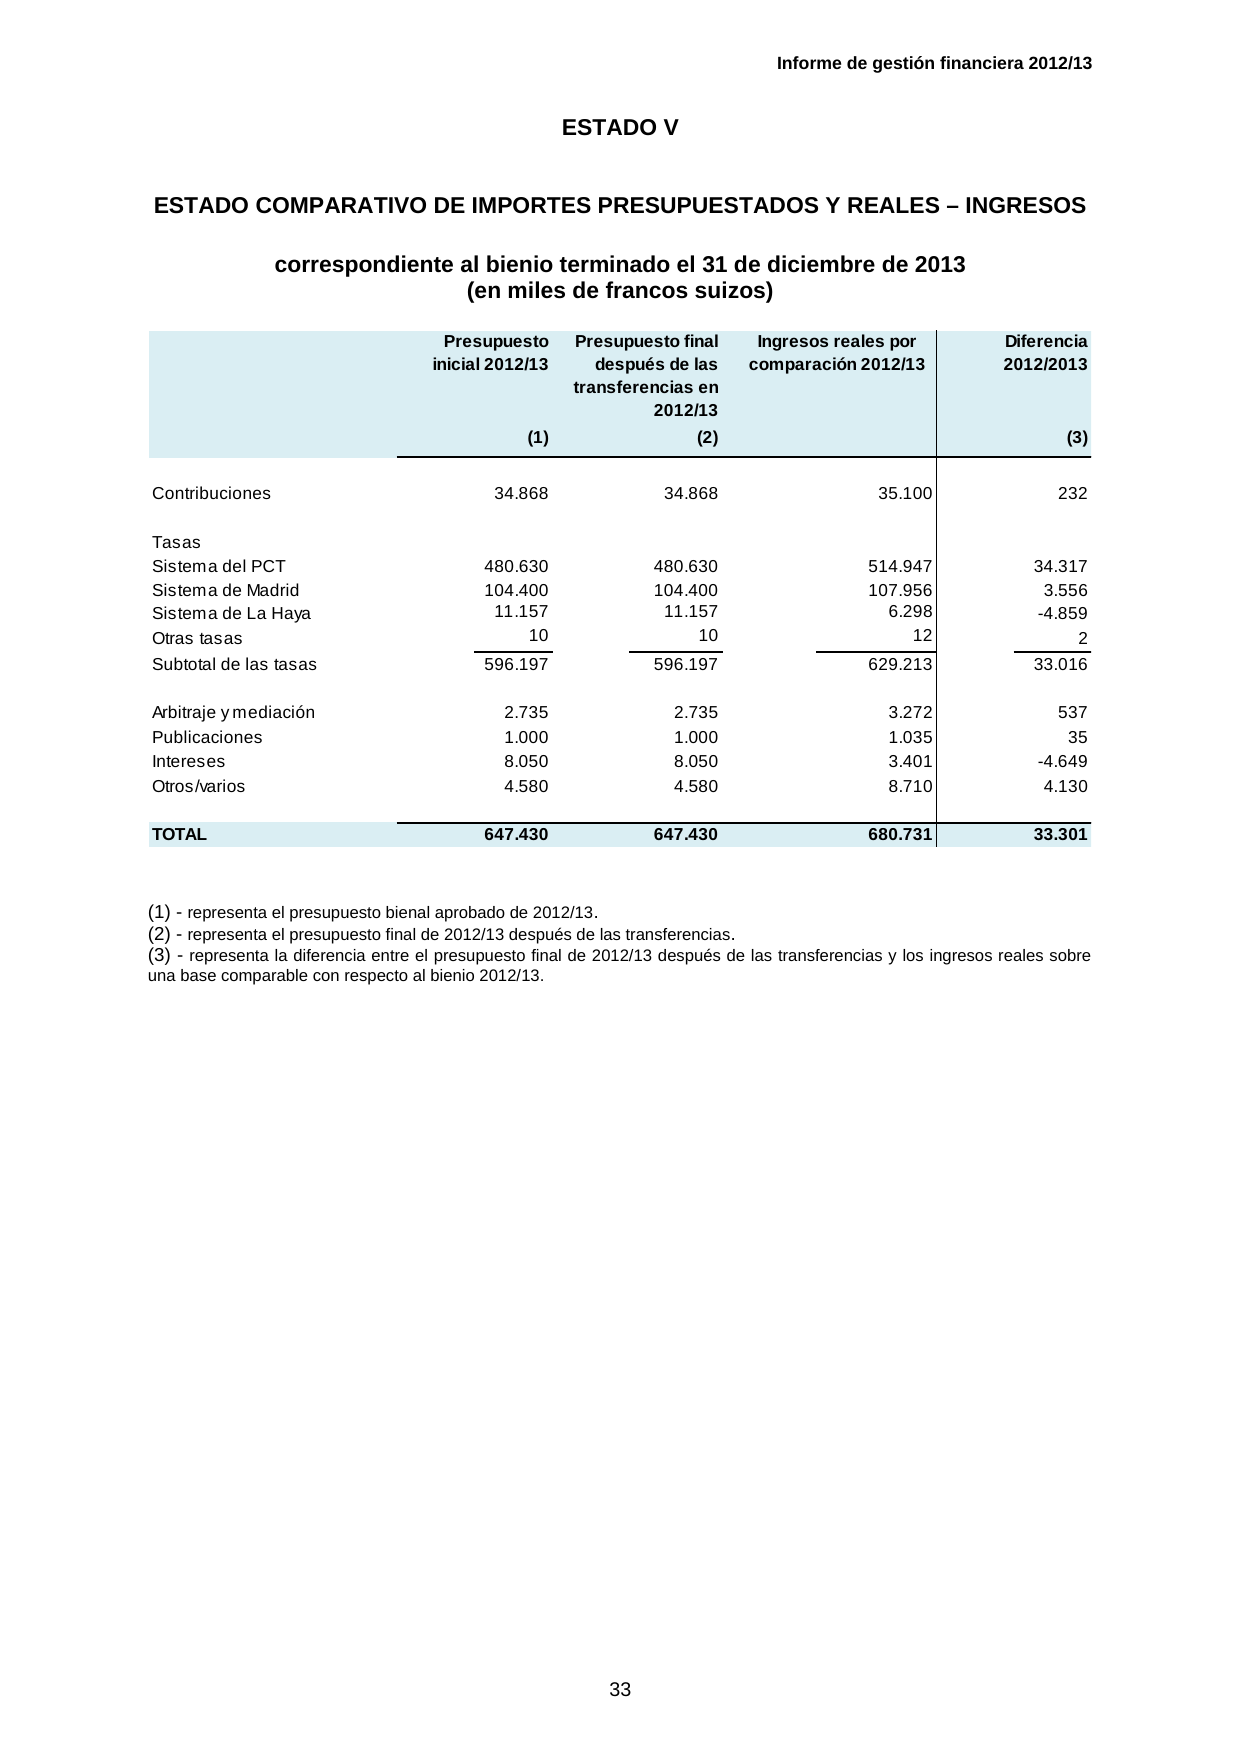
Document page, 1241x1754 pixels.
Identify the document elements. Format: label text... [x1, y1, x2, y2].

text correspondiente al bienio terminado el 31 de diciembre de 2013 [148, 251, 1092, 277]
text (3) - representa la diferencia entre el presupuesto final de 2012/13 después de las transferencias y los ingresos reales sobre una base comparable con respecto al bienio 2012/13. [148, 944, 1092, 985]
text (1) - representa el presupuesto bienal aprobado de 2012/13. [148, 901, 1092, 922]
subtitle Estado comparativo de importes presupuestados y reales – Ingresos [148, 192, 1092, 218]
text (en miles de francos suizos) [148, 277, 1092, 304]
text (2) - representa el presupuesto final de 2012/13 después de las transferencias. [148, 922, 1092, 944]
text ESTADO V [148, 114, 1092, 141]
